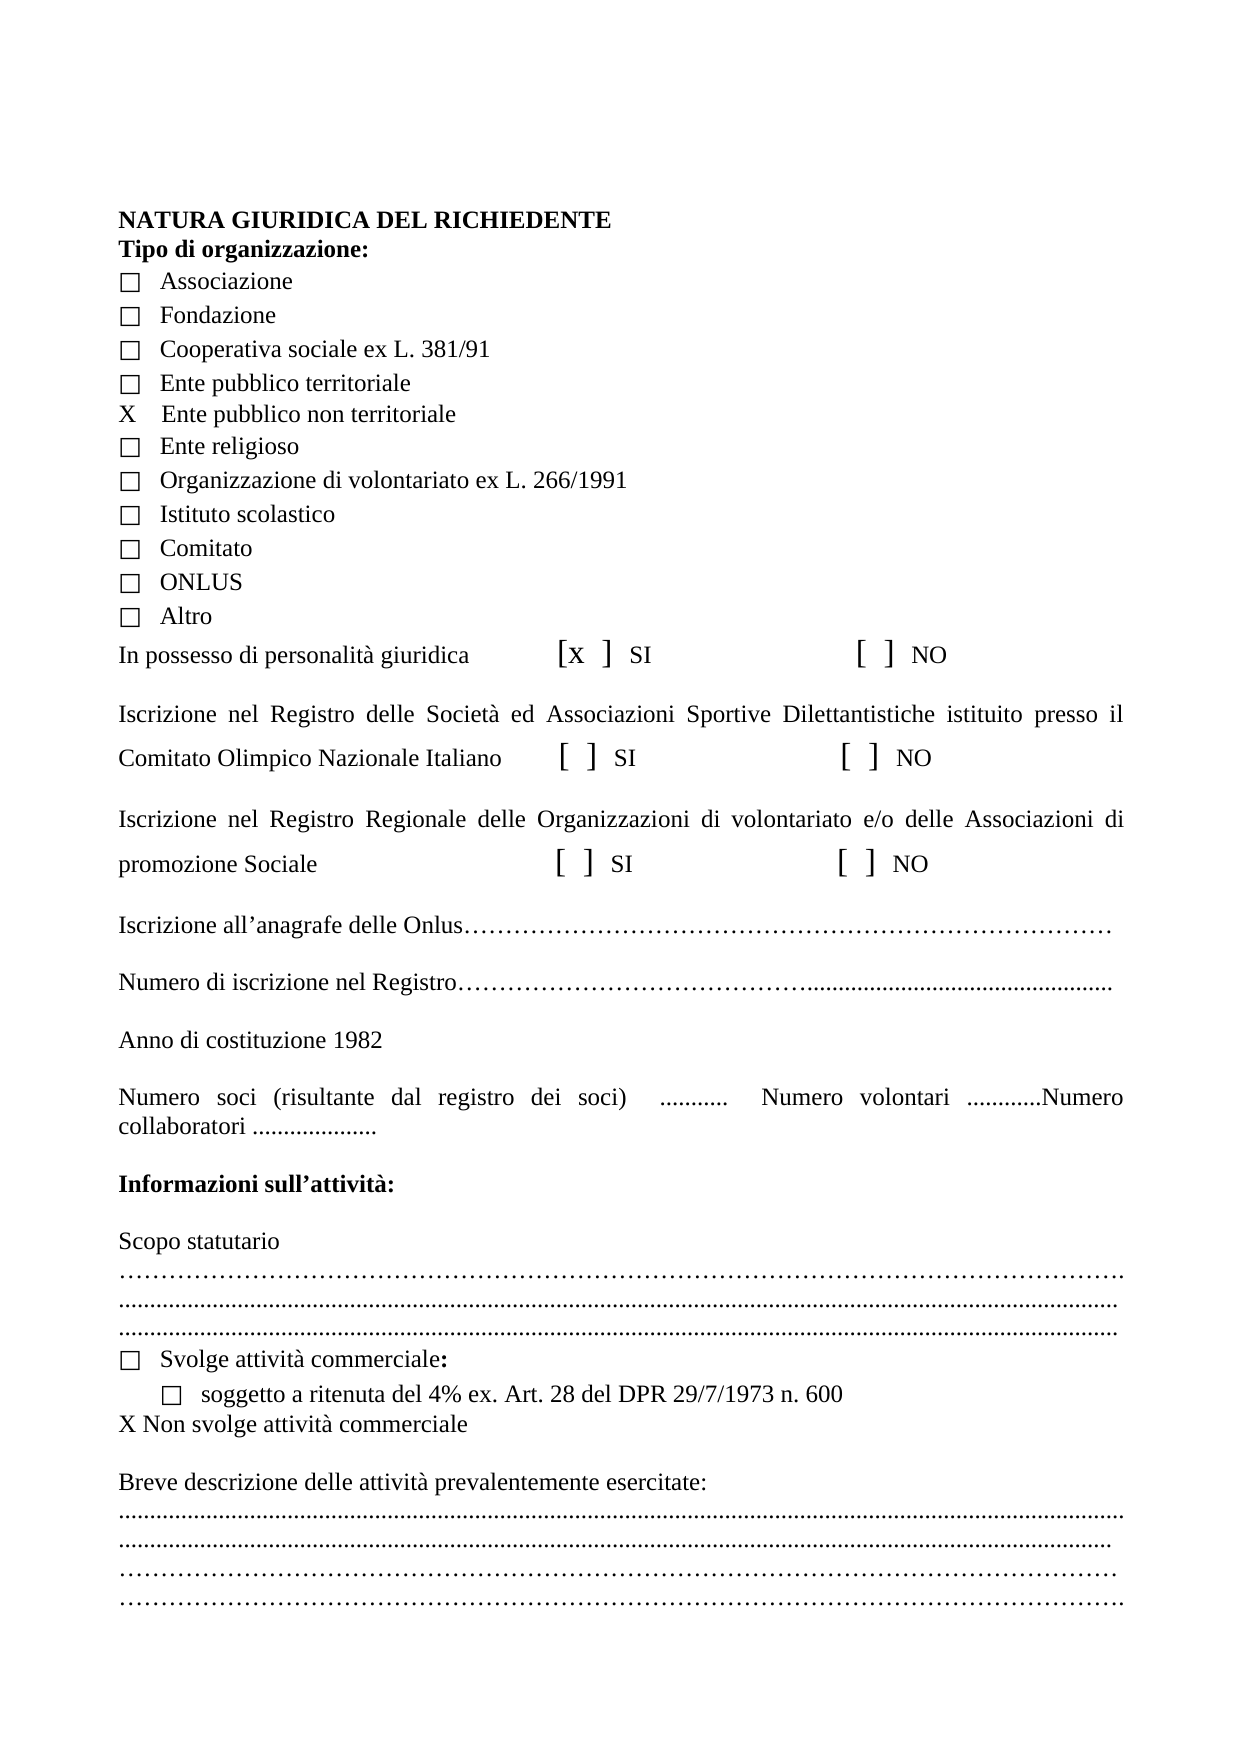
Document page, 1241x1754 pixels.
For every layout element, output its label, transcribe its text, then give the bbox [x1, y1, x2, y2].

text Tipo di organizzazione: [118, 234, 1125, 263]
list ONLUS [118, 564, 1125, 598]
list Ente religioso [118, 428, 1125, 462]
text In possesso di personalità giuridica [x ] SI [ ] NO [118, 632, 1125, 670]
list Cooperativa sociale ex L. 381/91 [118, 331, 1125, 365]
text X Ente pubblico non territoriale [118, 399, 1125, 428]
text Scopo statutario …………………………………………………………………………………………………………................................................................................................................................................................. [118, 1226, 1125, 1312]
list Svolge attività commerciale: [118, 1341, 1125, 1375]
text ................................................................................................................................................................................................................................................................................................................................ ……………………………………………………………………………………………………………………………………………………………………………………………………………………. [118, 1496, 1125, 1611]
text Breve descrizione delle attività prevalentemente esercitate: [118, 1467, 1125, 1496]
list Comitato [118, 530, 1125, 564]
list Istituto scolastico [118, 496, 1125, 530]
list Associazione [118, 263, 1125, 297]
text Numero di iscrizione nel Registro……………………………………................................................. [118, 967, 1125, 996]
text Iscrizione all’anagrafe delle Onlus…………………………………………………………………… [118, 910, 1125, 939]
text Iscrizione nel Registro delle Società ed Associazioni Sportive Dilettantistiche istituito presso il Comitato Olimpico Nazionale Italiano [ ] SI [ ] NO [118, 699, 1125, 776]
text X Non svolge attività commerciale [118, 1409, 1125, 1438]
list Altro [118, 598, 1125, 632]
list Organizzazione di volontariato ex L. 266/1991 [118, 462, 1125, 496]
text Numero soci (risultante dal registro dei soci) ........... Numero volontari ............Numero collaboratori .................... [118, 1082, 1125, 1140]
list Fondazione [118, 297, 1125, 331]
text NATURA GIURIDICA DEL RICHIEDENTE [118, 205, 1125, 234]
text ................................................................................................................................................................ [118, 1312, 1125, 1341]
list soggetto a ritenuta del 4% ex. Art. 28 del DPR 29/7/1973 n. 600 [159, 1375, 1125, 1409]
text Informazioni sull’attività: [118, 1169, 1125, 1197]
text Anno di costituzione 1982 [118, 1025, 1125, 1054]
text Iscrizione nel Registro Regionale delle Organizzazioni di volontariato e/o delle Associazioni di promozione Sociale [ ] SI [ ] NO [118, 804, 1125, 881]
list Ente pubblico territoriale [118, 365, 1125, 399]
